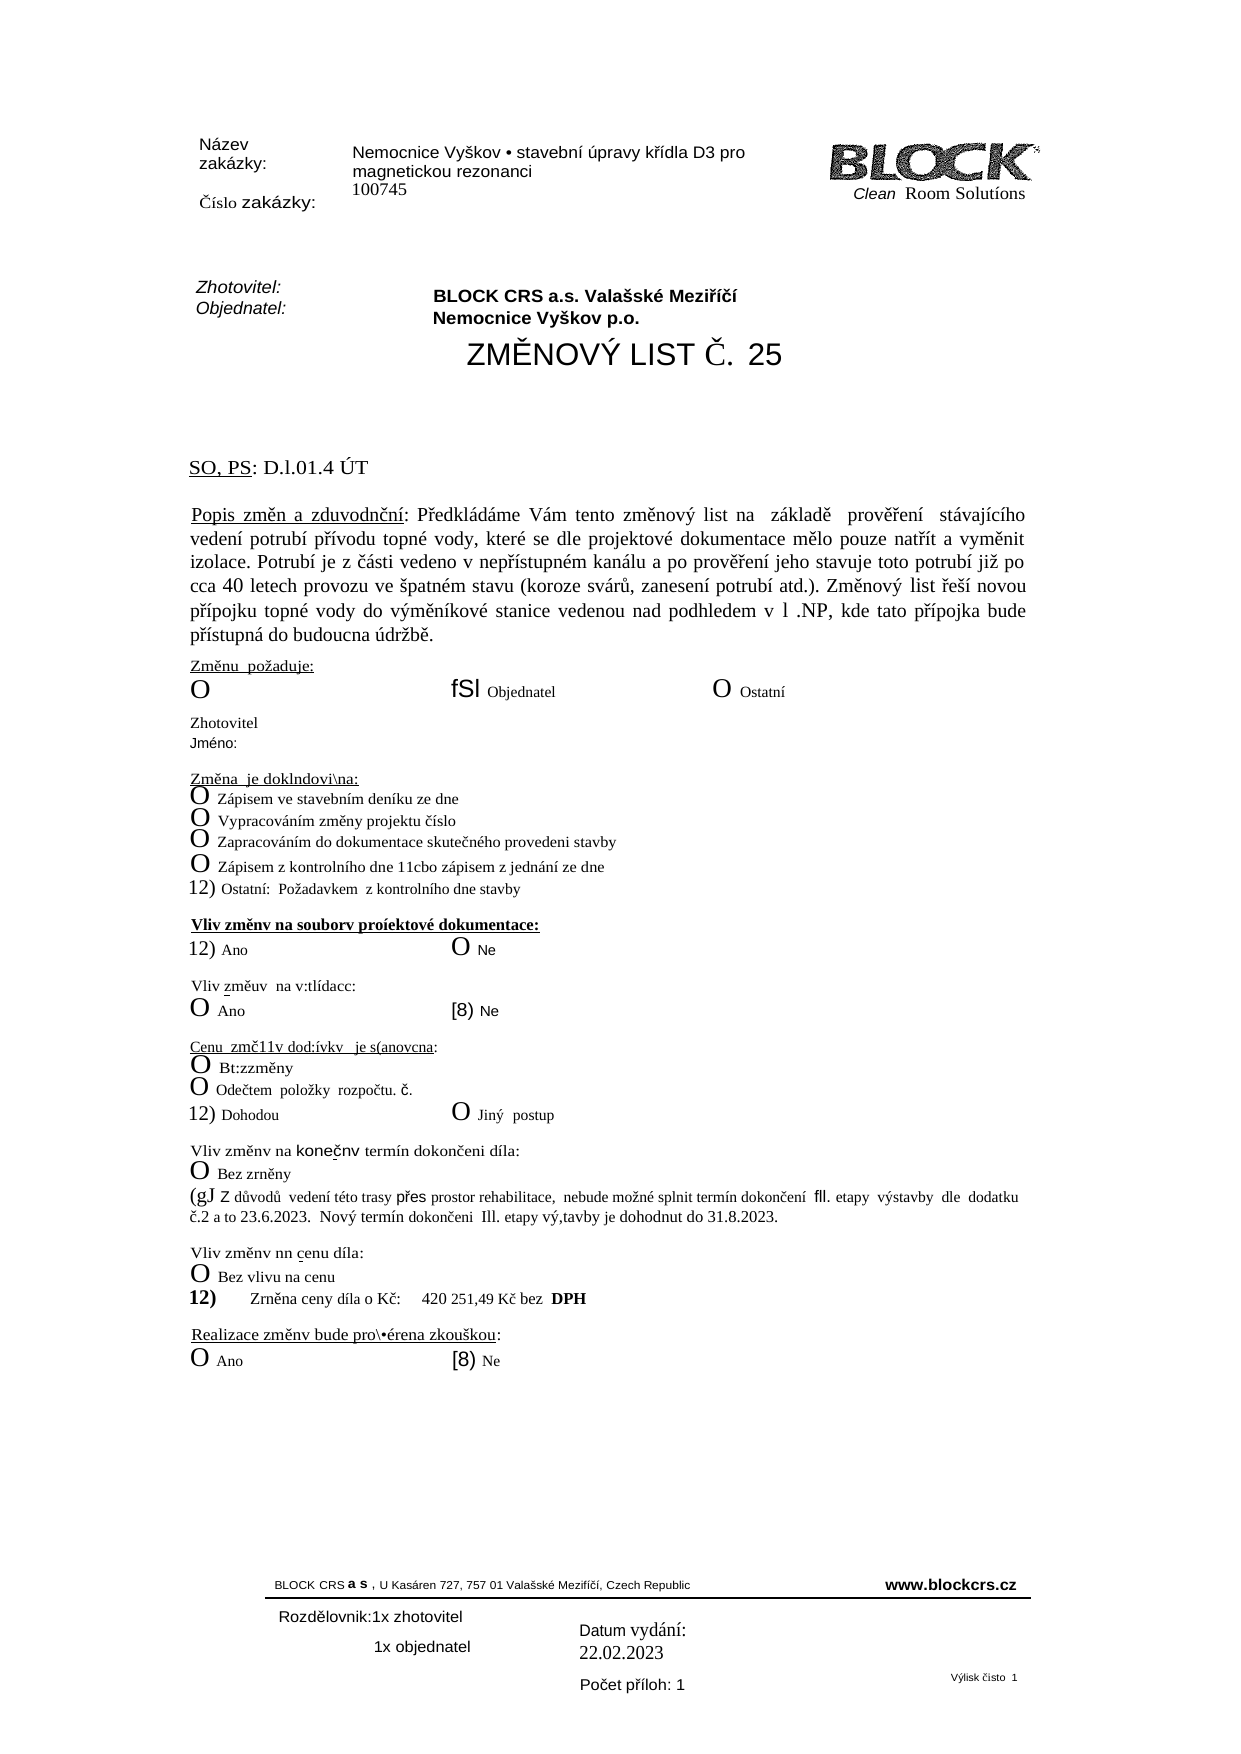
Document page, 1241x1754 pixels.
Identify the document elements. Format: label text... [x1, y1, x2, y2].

text O Vypracováním změny projektu číslo [190, 809, 1065, 831]
subtitle Nemocnice Vyškov • stavební úpravy křídla D3 pro magnetickou rezonanci [352, 142, 842, 181]
list Zrněna ceny díla o Kč: 420 251,49 Kč bez DPH [188, 1287, 1065, 1309]
picture [842, 142, 1040, 181]
text O Zhotovitel [190, 674, 283, 735]
text O Zápisem z kontrolního dne 11cbo zápisem z jednání ze dne [190, 852, 1065, 877]
subtitle Realizace změnv bude pro\•érena zkouškou: [191, 1328, 1065, 1344]
text O Ano [8) Ne [190, 1344, 1065, 1371]
text Vliv změnv na konečnv termín dokončeni díla: [190, 1144, 1065, 1159]
text Cenu zmč11v dod:ívkv je s(anovcna: [190, 1039, 1065, 1055]
text Číslo zakázky: [199, 193, 321, 212]
text O Odečtem položky rozpočtu. č. [189, 1078, 1065, 1099]
text Vliv změuv na v:tlídacc: [191, 980, 1065, 994]
text Jméno: [189, 735, 283, 752]
text Vliv změnv nn cenu díla: [190, 1247, 1065, 1261]
text O Zapracováním do dokumentace skutečného provedeni stavby [189, 831, 1065, 852]
text Rozdělovnik:1x zhotovitel [175, 1608, 463, 1626]
subtitle Vliv změnv na souborv proíektové dokumentace: [191, 918, 1065, 934]
text Popis změn a zduvodnční: Předkládáme Vám tento změnový list na základě prověření stávajícího vedení potrubí přívodu topné vody, které se dle projektové dokumentace mělo pouze natřít a vyměnit izolace. Potrubí je z části vedeno v nepřístupném kanálu a po prověření jeho stavuje toto potrubí již po cca 40 letech provozu ve špatném stavu (koroze svárů, zanesení potrubí atd.). Změnový list řeší novou přípojku topné vody do výměníkové stanice vedenou nad podhledem v l .NP, kde tato přípojka bude přístupná do budoucna údržbě. [190, 503, 1026, 646]
text Datum vydání: 22.02.2023 [579, 1618, 773, 1664]
text 1x objednatel [175, 1638, 471, 1656]
text SO, PS: D.l.01.4 ÚT [189, 456, 1065, 478]
text Výlisk čisto 1 [951, 1670, 1065, 1683]
text O Bt:zzměny [190, 1055, 1065, 1078]
text BLOCK CRS a.s. Valašské Meziříčí Nemocnice Vyškov p.o. [433, 286, 835, 328]
subtitle Název zakázky: [199, 135, 321, 173]
text Změna je doklndovi\na: [190, 773, 1065, 787]
text Počet příloh: 1 [579, 1675, 773, 1693]
text (gJ Z důvodů vedení této trasy přes prostor rehabilitace, nebude možné splnit termín dokončení fll. etapy výstavby dle dodatku [189, 1185, 1065, 1207]
text O Ano [8) Ne [189, 994, 1065, 1022]
text 100745 Clean Room Solutíons [351, 181, 1065, 204]
text BLOCK CRS a s , U Kasáren 727, 757 01 Valašské Mezifíčí, Czech Republic www.blockcrs.cz [274, 1576, 1065, 1593]
text Zhotovitel: Objednatel: [196, 276, 289, 318]
text 12) Ano O Ne [188, 934, 1065, 961]
text č.2 a to 23.6.2023. Nový termín dokončeni Ill. etapy vý,tavby je dohodnut do 31.8.2023. [189, 1207, 1065, 1226]
text O Bez vlivu na cenu [190, 1261, 1065, 1287]
text ZMĚNOVÝ LIST Č. 25 [466, 335, 1065, 372]
text fSl Objednatel O Ostatní [451, 674, 1065, 704]
text 12) Ostatní: Požadavkem z kontrolního dne stavby [188, 877, 1065, 899]
text O Bez zrněny [189, 1159, 1065, 1185]
text 12) Dohodou O Jiný postup [188, 1099, 1065, 1126]
text O Zápisem ve stavebním deníku ze dne [189, 787, 1065, 809]
